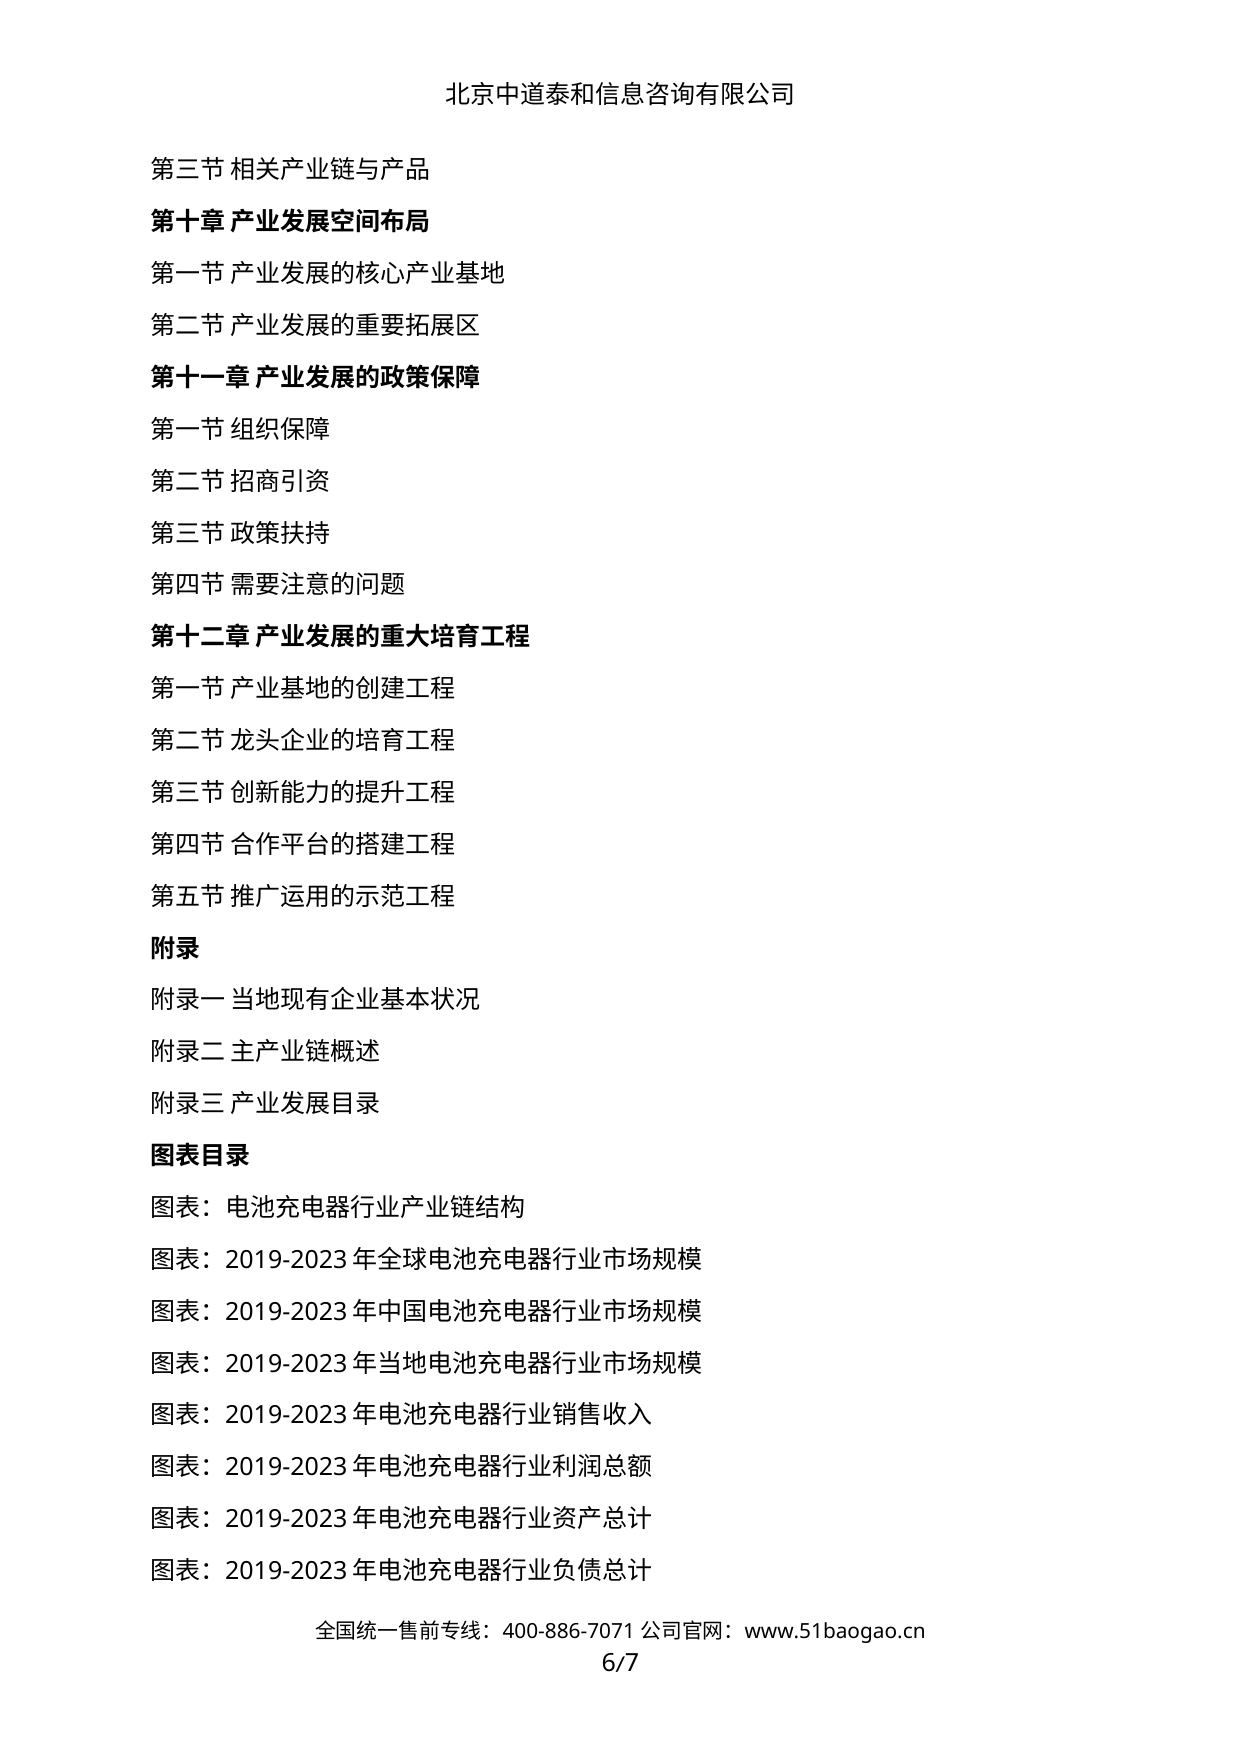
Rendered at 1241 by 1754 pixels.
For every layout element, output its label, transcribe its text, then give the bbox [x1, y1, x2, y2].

text 图表：2019-2023年中国电池充电器行业市场规模 [150, 1291, 1090, 1327]
text 图表目录 [150, 1136, 1090, 1172]
text 图表：电池充电器行业产业链结构 [150, 1187, 1090, 1224]
text 图表：2019-2023年电池充电器行业利润总额 [150, 1447, 1090, 1483]
text 第一节 产业发展的核心产业基地 [150, 254, 1090, 290]
text 第十章 产业发展空间布局 [150, 202, 1090, 238]
text 第二节 龙头企业的培育工程 [150, 721, 1090, 757]
text 第五节 推广运用的示范工程 [150, 876, 1090, 912]
text 附录二 主产业链概述 [150, 1032, 1090, 1068]
text 第三节 相关产业链与产品 [150, 150, 1090, 186]
text 第一节 产业基地的创建工程 [150, 669, 1090, 705]
text 第二节 产业发展的重要拓展区 [150, 306, 1090, 342]
text 第四节 需要注意的问题 [150, 565, 1090, 601]
text 第四节 合作平台的搭建工程 [150, 824, 1090, 861]
text 第二节 招商引资 [150, 461, 1090, 497]
text 附录三 产业发展目录 [150, 1084, 1090, 1120]
text 图表：2019-2023年电池充电器行业销售收入 [150, 1395, 1090, 1431]
text 附录 [150, 928, 1090, 964]
text 第十二章 产业发展的重大培育工程 [150, 617, 1090, 653]
text 附录一 当地现有企业基本状况 [150, 980, 1090, 1016]
text 图表：2019-2023年当地电池充电器行业市场规模 [150, 1343, 1090, 1379]
text 图表：2019-2023年电池充电器行业资产总计 [150, 1499, 1090, 1535]
text 第一节 组织保障 [150, 409, 1090, 446]
text 图表：2019-2023年电池充电器行业负债总计 [150, 1551, 1090, 1587]
text 第三节 政策扶持 [150, 513, 1090, 549]
text 第十一章 产业发展的政策保障 [150, 357, 1090, 394]
text 图表：2019-2023年全球电池充电器行业市场规模 [150, 1239, 1090, 1276]
text 第三节 创新能力的提升工程 [150, 772, 1090, 809]
